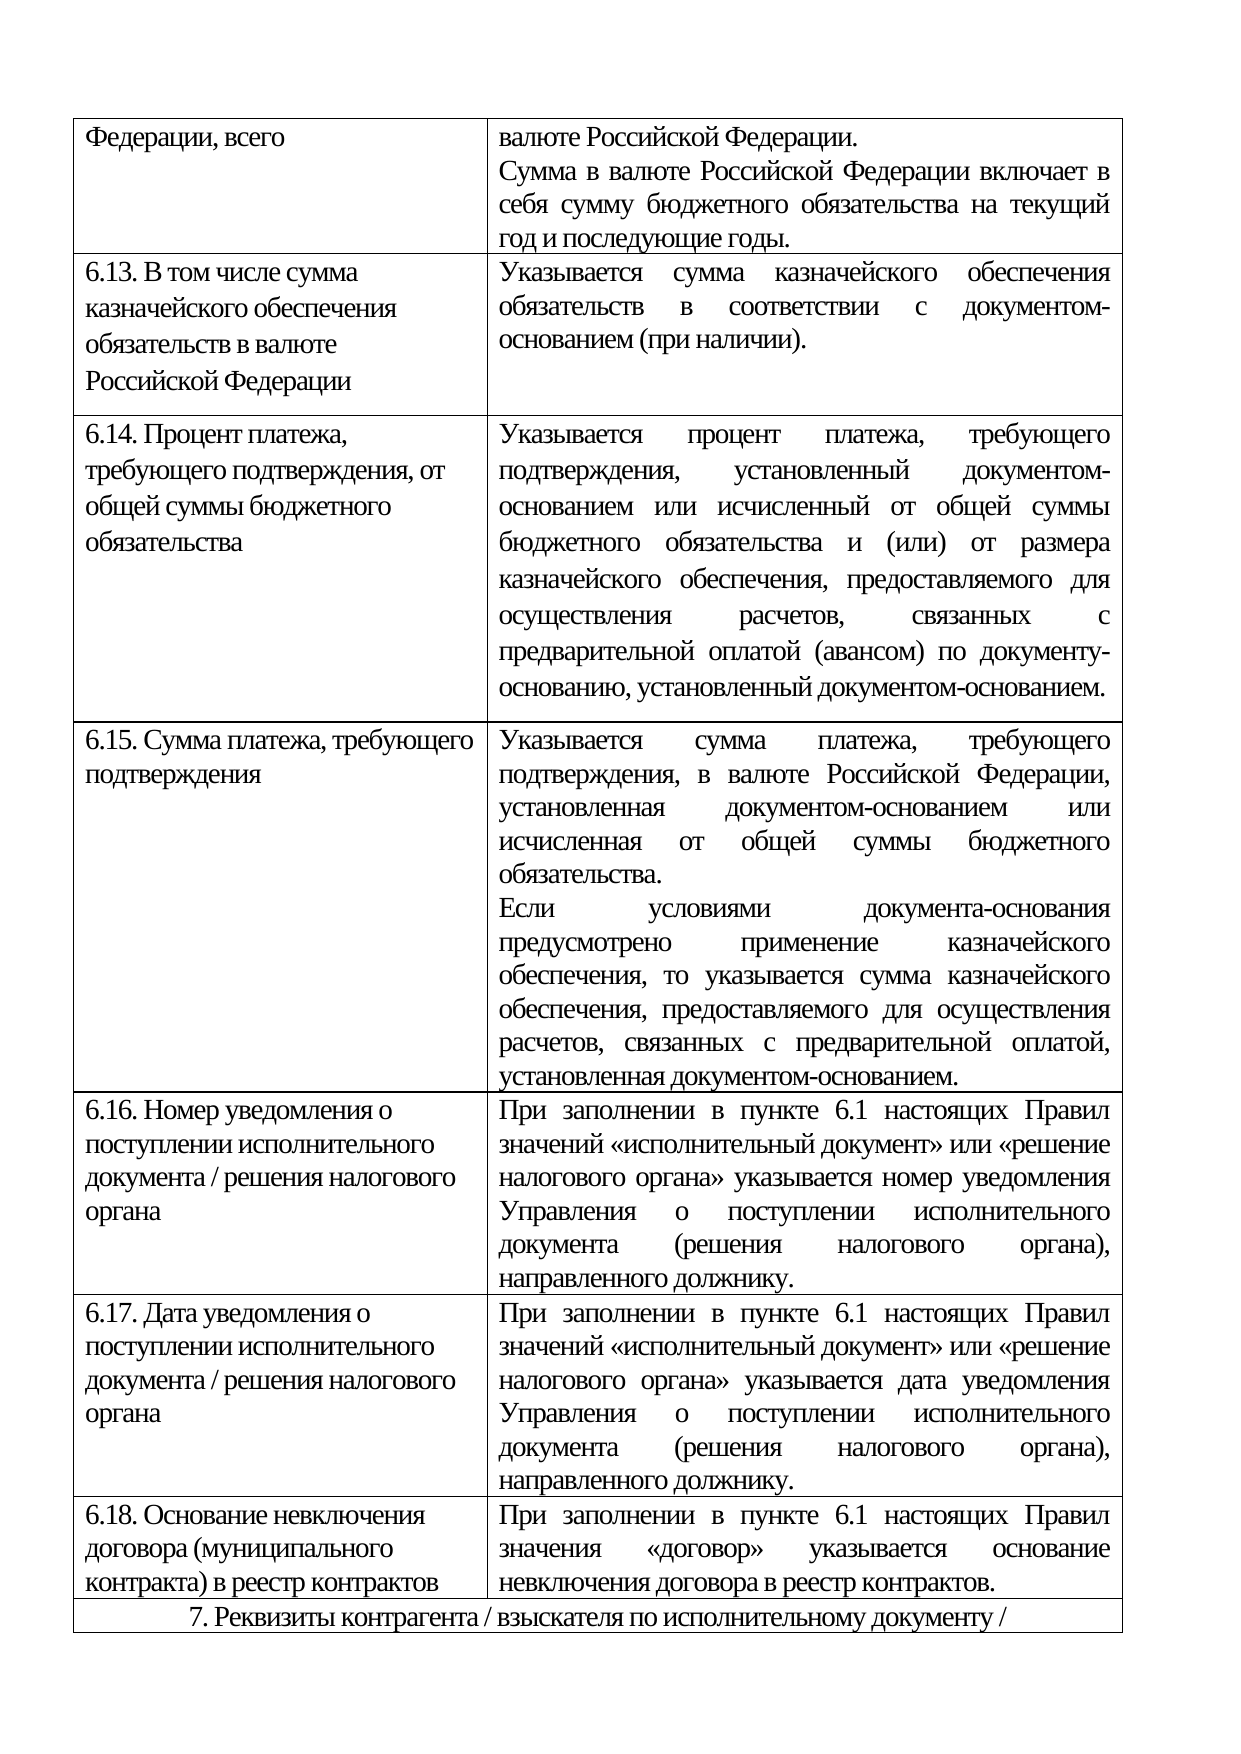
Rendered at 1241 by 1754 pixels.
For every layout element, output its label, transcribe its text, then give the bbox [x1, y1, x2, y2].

table_cell Указывается процент платежа, требующего подтверждения, установленный документом-основанием или исчисленный от общей суммы бюджетного обязательства и (или) от размера казначейского обеспечения, предоставляемого для осуществления расчетов, связанных с предварительной оплатой (авансом) по документу-основанию, установленный документом-основанием. [488, 416, 1122, 721]
table_cell 6.15. Сумма платежа, требующего подтверждения [74, 723, 487, 1091]
table_cell 6.17. Дата уведомления о поступлении исполнительного документа / решения налогового органа [74, 1295, 487, 1496]
table_cell При заполнении в пункте 6.1 настоящих Правил значений «исполнительный документ» или «решение налогового органа» указывается дата уведомления Управления о поступлении исполнительного документа (решения налогового органа), направленного должнику. [488, 1295, 1122, 1496]
table_cell При заполнении в пункте 6.1 настоящих Правил значений «исполнительный документ» или «решение налогового органа» указывается номер уведомления Управления о поступлении исполнительного документа (решения налогового органа), направленного должнику. [488, 1093, 1122, 1294]
table_cell 6.16. Номер уведомления о поступлении исполнительного документа / решения налогового органа [74, 1093, 487, 1294]
table_cell При заполнении в пункте 6.1 настоящих Правил значения «договор» указывается основание невключения договора в реестр контрактов. [488, 1497, 1122, 1598]
table_cell 6.18. Основание невключения договора (муниципального контракта) в реестр контрактов [74, 1497, 487, 1598]
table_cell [74, 119, 487, 253]
table_cell 6.14. Процент платежа, требующего подтверждения, от общей суммы бюджетного обязательства [74, 416, 487, 721]
table_cell Указывается сумма казначейского обеспечения обязательств в соответствии с документом-основанием (при наличии). [488, 254, 1122, 415]
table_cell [74, 1599, 1122, 1632]
table_cell Указывается сумма платежа, требующего подтверждения, в валюте Российской Федерации, установленная документом-основанием или исчисленная от общей суммы бюджетного обязательства. Если условиями документа-основания предусмотрено применение казначейского обеспечения, то указывается сумма казначейского обеспечения, предоставляемого для осуществления расчетов, связанных с предварительной оплатой, установленная документом-основанием. [488, 723, 1122, 1091]
table_cell 6.13. В том числе сумма казначейского обеспечения обязательств в валюте Российской Федерации [74, 254, 487, 415]
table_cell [488, 119, 1122, 253]
